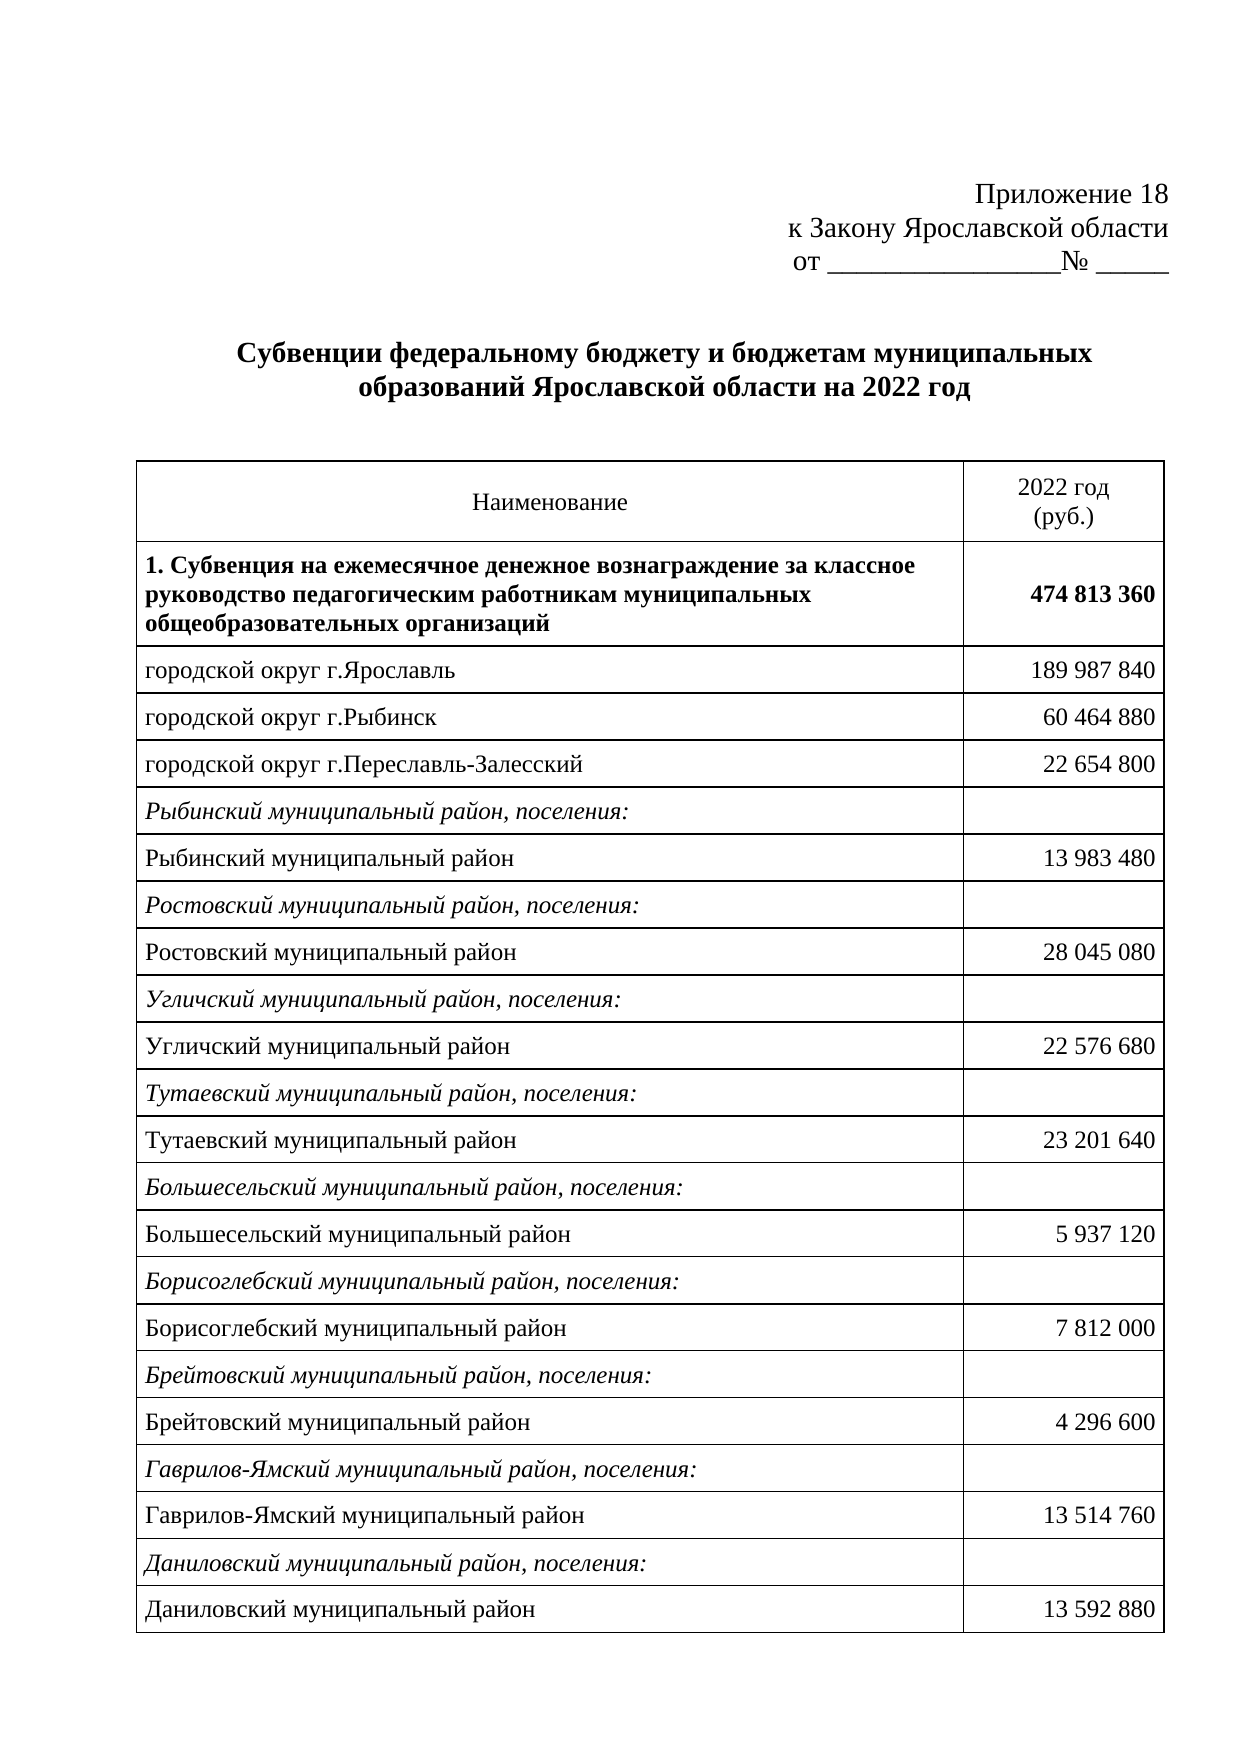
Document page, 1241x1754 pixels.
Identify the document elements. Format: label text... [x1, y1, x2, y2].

table_cell Большесельский муниципальный район, поселения: [137, 1163, 963, 1209]
table_cell 22 654 800 [964, 741, 1163, 786]
table_cell [964, 882, 1163, 927]
table_cell Угличский муниципальный район, поселения: [137, 976, 963, 1021]
table_cell 28 045 080 [964, 929, 1163, 974]
table_cell 4 296 600 [964, 1398, 1163, 1444]
table_cell 22 576 680 [964, 1023, 1163, 1068]
table_cell 1. Субвенция на ежемесячное денежное вознаграждение за классное руководство педагогическим работникам муниципальных общеобразовательных организаций [137, 542, 963, 645]
table_cell Гаврилов-Ямский муниципальный район, поселения: [137, 1445, 963, 1491]
table_cell 23 201 640 [964, 1117, 1163, 1162]
table_cell 7 812 000 [964, 1305, 1163, 1350]
table_cell [964, 1351, 1163, 1397]
table_cell 474 813 360 [964, 542, 1163, 645]
table_cell 13 592 880 [964, 1586, 1163, 1632]
table_cell Брейтовский муниципальный район, поселения: [137, 1351, 963, 1397]
table_header Приложение 18 к Закону Ярославской области от ________________№ _____ [118, 118, 1181, 335]
table_cell [964, 1257, 1163, 1303]
table_cell городской округ г.Рыбинск [137, 694, 963, 739]
table_cell [964, 788, 1163, 833]
table_cell Ростовский муниципальный район, поселения: [137, 882, 963, 927]
table_cell Рыбинский муниципальный район [137, 835, 963, 880]
table_cell [964, 1445, 1163, 1491]
table_cell 13 983 480 [964, 835, 1163, 880]
table_cell 13 514 760 [964, 1492, 1163, 1538]
table_cell 189 987 840 [964, 647, 1163, 692]
text Субвенции федеральному бюджету и бюджетам муниципальных [148, 335, 1181, 369]
table_cell [964, 1163, 1163, 1209]
table_cell Даниловский муниципальный район, поселения: [137, 1539, 963, 1585]
table_cell 5 937 120 [964, 1211, 1163, 1256]
table_cell Борисоглебский муниципальный район [137, 1305, 963, 1350]
text образований Ярославской области на 2022 год [148, 369, 1181, 402]
table_cell Тутаевский муниципальный район [137, 1117, 963, 1162]
table_cell Ростовский муниципальный район [137, 929, 963, 974]
table_cell Даниловский муниципальный район [137, 1586, 963, 1632]
table_cell Тутаевский муниципальный район, поселения: [137, 1070, 963, 1115]
table_cell городской округ г.Переславль-Залесский [137, 741, 963, 786]
table_cell [964, 1539, 1163, 1585]
table_cell Гаврилов-Ямский муниципальный район [137, 1492, 963, 1538]
table_header 2022 год (руб.) [964, 462, 1163, 541]
table_cell [964, 1070, 1163, 1115]
table_cell [964, 976, 1163, 1021]
table_cell 60 464 880 [964, 694, 1163, 739]
table_header Наименование [137, 462, 963, 541]
table_cell Угличский муниципальный район [137, 1023, 963, 1068]
table_cell городской округ г.Ярославль [137, 647, 963, 692]
table_cell Большесельский муниципальный район [137, 1211, 963, 1256]
table_cell Рыбинский муниципальный район, поселения: [137, 788, 963, 833]
table_cell Борисоглебский муниципальный район, поселения: [137, 1257, 963, 1303]
table_cell Брейтовский муниципальный район [137, 1398, 963, 1444]
